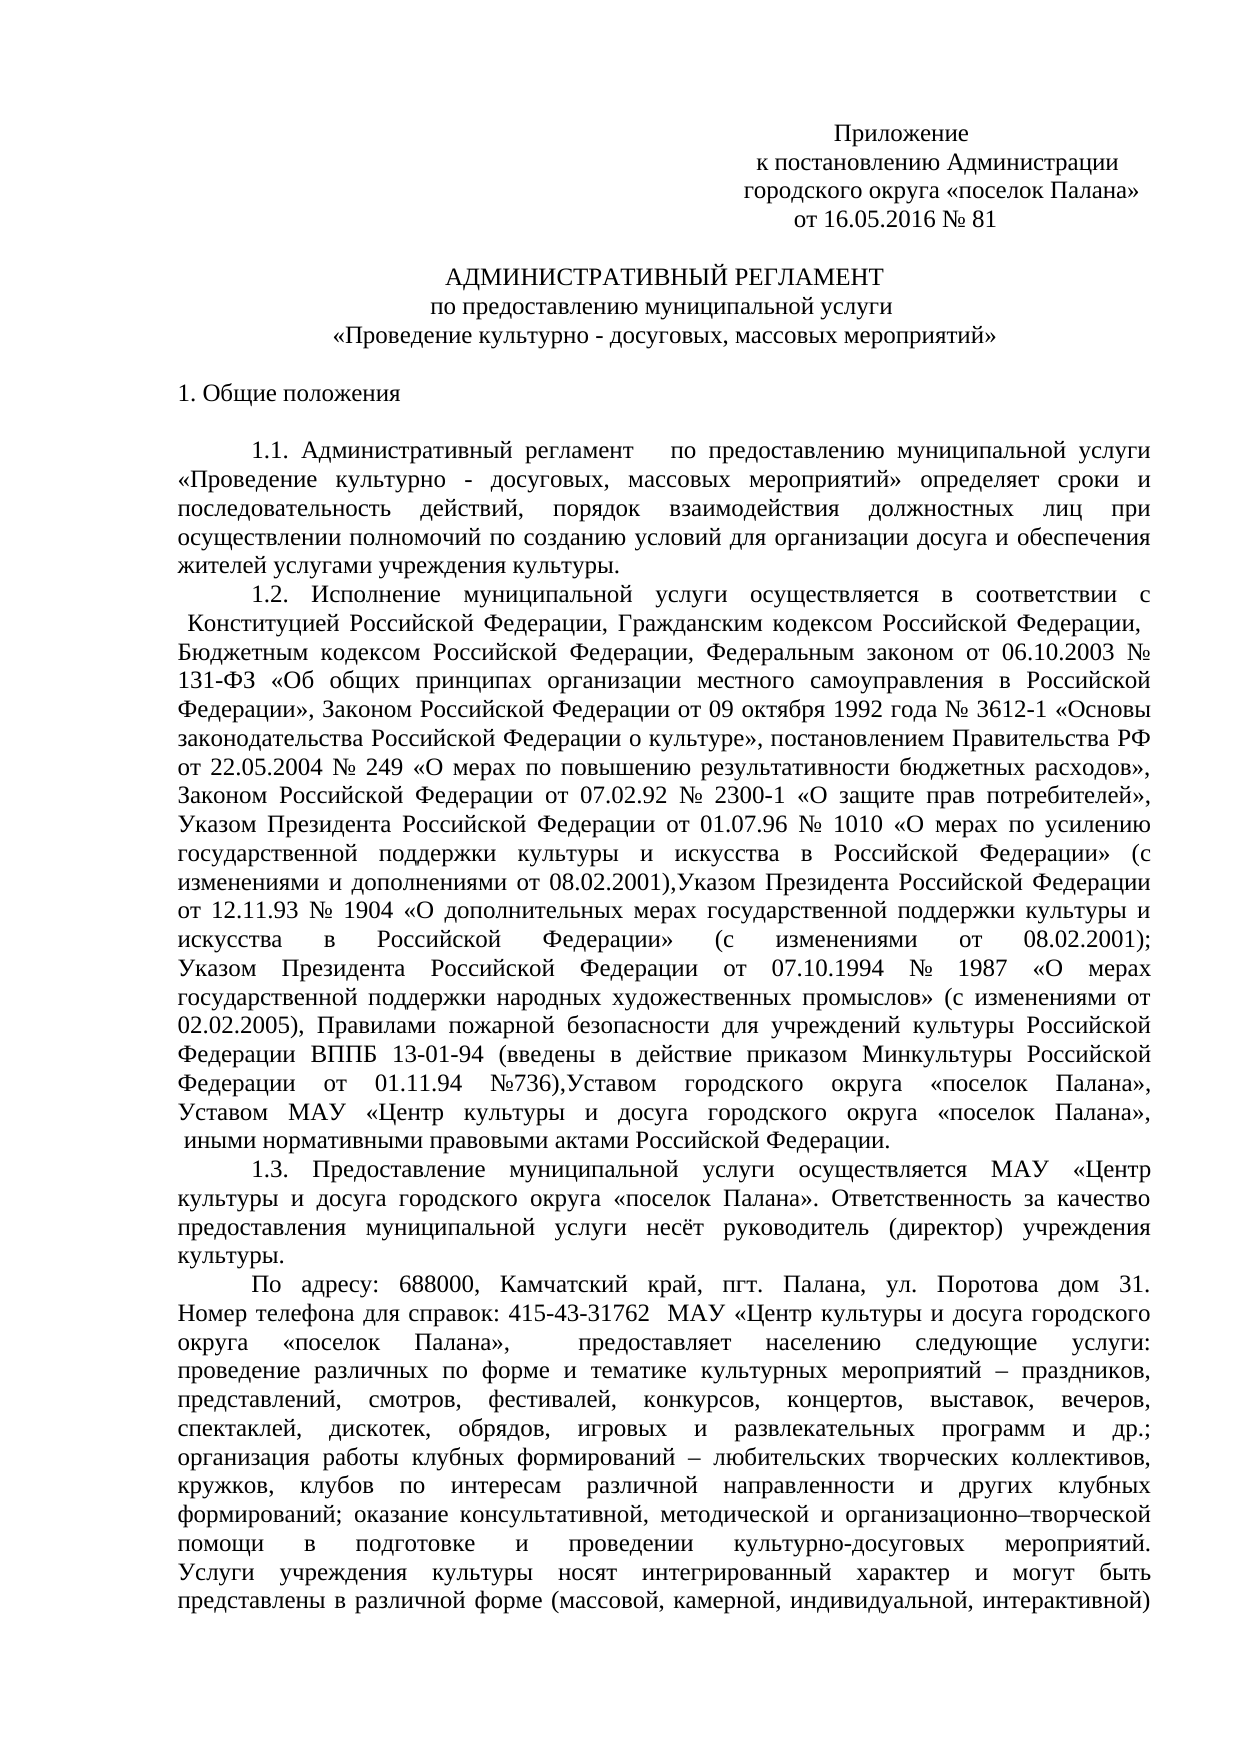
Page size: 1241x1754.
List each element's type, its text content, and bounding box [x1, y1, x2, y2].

text 1. Общие положения [177, 378, 1152, 406]
text АДМИНИСТРАТИВНЫЙ РЕГЛАМЕНТ по предоставлению муниципальной услуги «Проведение культурно - досуговых, массовых мероприятий» [177, 262, 1152, 348]
text городского округа «поселок Палана» [177, 176, 1152, 204]
text от 16.05.2016 № 81 [177, 204, 1152, 233]
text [177, 436, 1152, 1614]
text к постановлению Администрации [177, 147, 1152, 176]
text Приложение [251, 118, 1152, 147]
